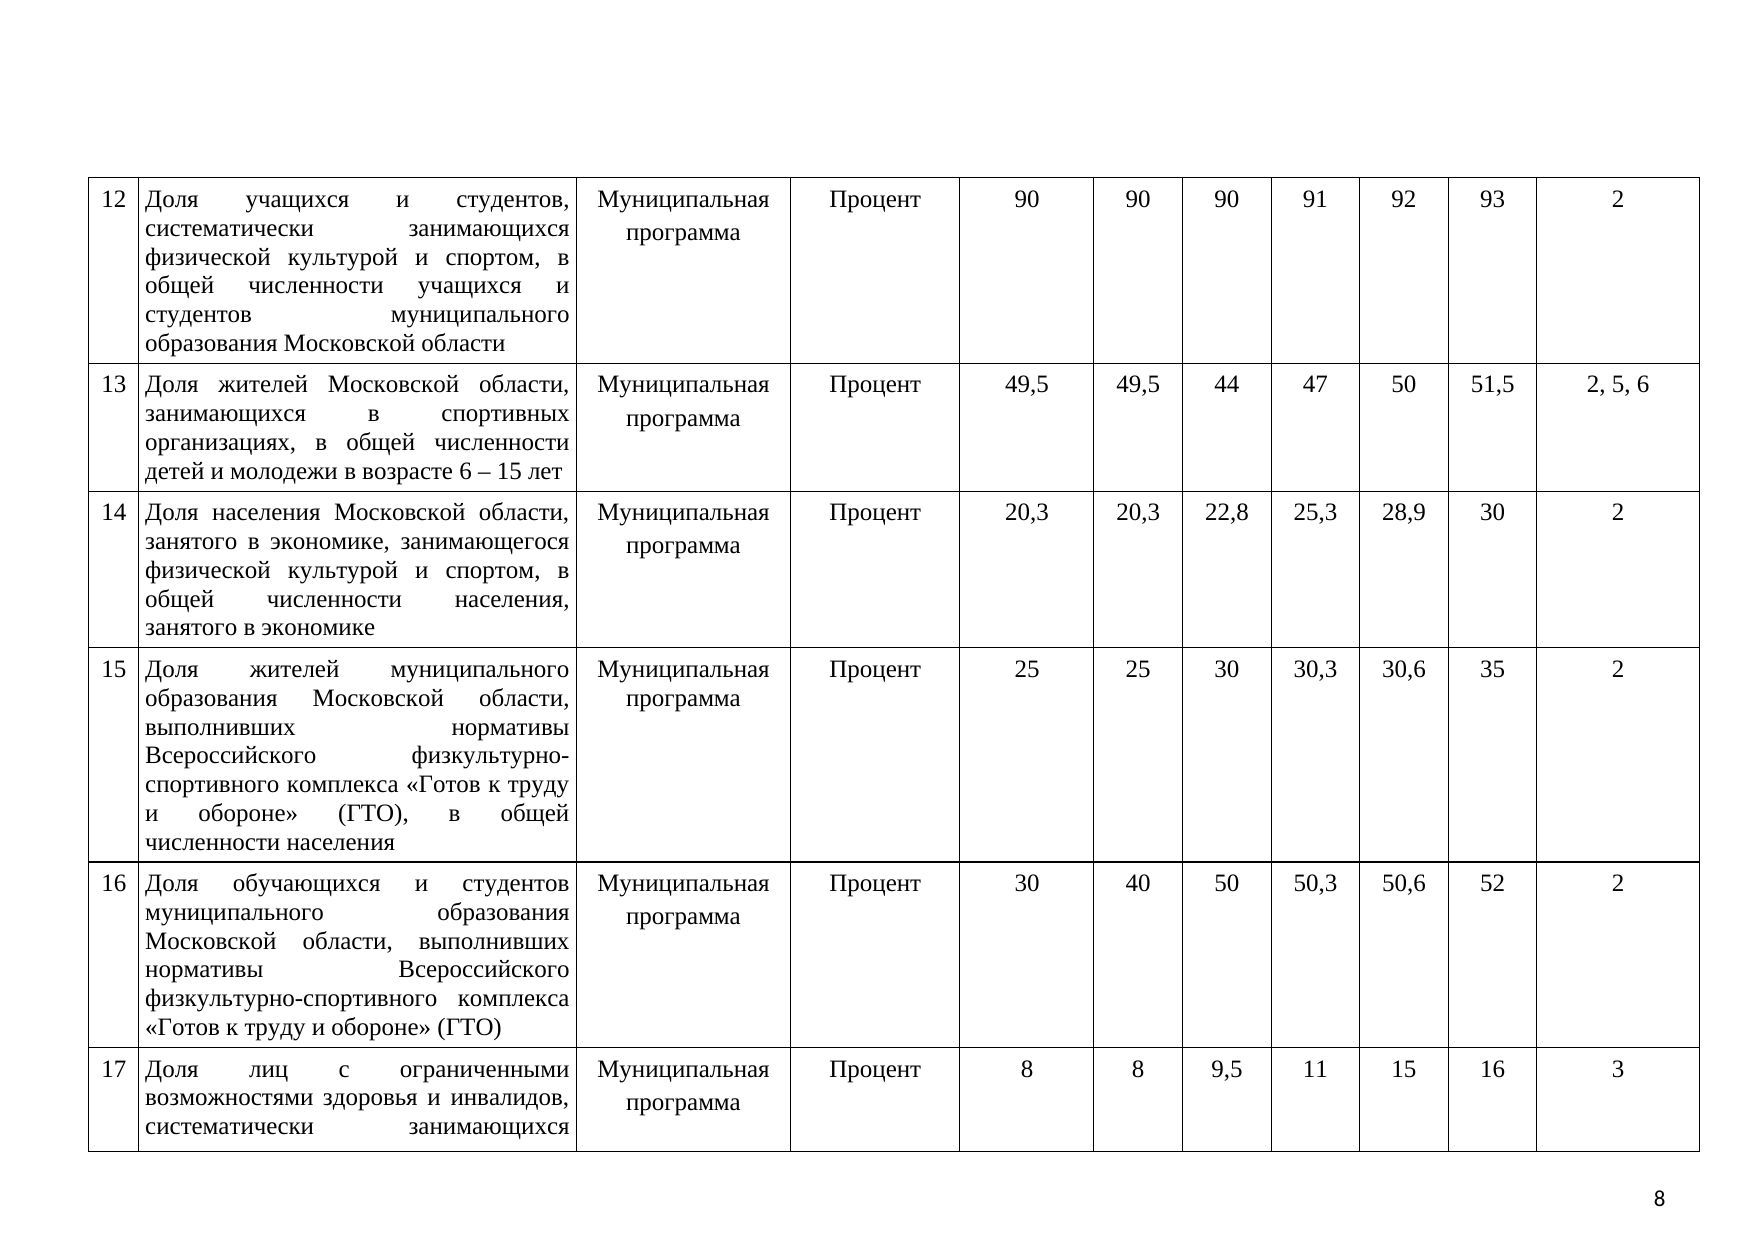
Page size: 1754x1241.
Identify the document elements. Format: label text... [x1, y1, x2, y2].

table_cell 30 [960, 863, 1093, 1047]
table_cell Процент [791, 1048, 959, 1151]
table_cell Муниципальная программа [577, 492, 790, 647]
table_cell 49,5 [1094, 364, 1182, 491]
table_cell Процент [791, 364, 959, 491]
table_cell Муниципальная программа [577, 863, 790, 1047]
table_cell Муниципальная программа [577, 364, 790, 491]
table_cell 25 [960, 648, 1093, 861]
table_cell 50 [1183, 863, 1271, 1047]
table_cell 25,3 [1272, 492, 1359, 647]
table_cell 9,5 [1183, 1048, 1271, 1151]
table_cell 30 [1449, 492, 1536, 647]
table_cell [577, 178, 790, 363]
table_cell Доля обучающихся и студентов муниципального образования Московской области, выполнивших нормативы Всероссийского физкультурно-спортивного комплекса «Готов к труду и обороне» (ГТО) [139, 863, 576, 1047]
table_cell Доля учащихся и студентов, систематически занимающихся физической культурой и спортом, в общей численности учащихся и студентов муниципального образования Московской области [139, 178, 576, 363]
table_cell 2 [1537, 863, 1699, 1047]
table_cell 44 [1183, 364, 1271, 491]
table_cell 22,8 [1183, 492, 1271, 647]
table_cell 35 [1449, 648, 1536, 861]
table_cell 11 [1272, 1048, 1359, 1151]
table_cell Процент [791, 492, 959, 647]
table_cell 90 [1094, 178, 1182, 363]
table_cell 3 [1537, 1048, 1699, 1151]
table_cell 91 [1272, 178, 1359, 363]
table_cell 17 [89, 1048, 138, 1151]
table_cell 8 [1094, 1048, 1182, 1151]
table_cell Процент [791, 648, 959, 861]
table_cell Доля жителей муниципального образования Московской области, выполнивших нормативы Всероссийского физкультурно-спортивного комплекса «Готов к труду и обороне» (ГТО), в общей численности населения [139, 648, 576, 861]
table_cell 30,6 [1360, 648, 1448, 861]
table_cell Муниципальная программа [577, 648, 790, 861]
table_cell 15 [1360, 1048, 1448, 1151]
table_cell 90 [1183, 178, 1271, 363]
table_cell 2 [1537, 492, 1699, 647]
table_cell 50 [1360, 364, 1448, 491]
table_cell 50,6 [1360, 863, 1448, 1047]
table_cell 2 [1537, 178, 1699, 363]
table_cell Доля населения Московской области, занятого в экономике, занимающегося физической культурой и спортом, в общей численности населения, занятого в экономике [139, 492, 576, 647]
table_cell 51,5 [1449, 364, 1536, 491]
table_cell Доля жителей Московской области, занимающихся в спортивных организациях, в общей численности детей и молодежи в возрасте 6 – 15 лет [139, 364, 576, 491]
table_cell Процент [791, 863, 959, 1047]
table_cell 2 [1537, 648, 1699, 861]
table_cell Процент [791, 178, 959, 363]
table_cell 30,3 [1272, 648, 1359, 861]
table_cell 15 [89, 648, 138, 861]
table_cell 40 [1094, 863, 1182, 1047]
table_cell 2, 5, 6 [1537, 364, 1699, 491]
table_cell 30 [1183, 648, 1271, 861]
table_cell 93 [1449, 178, 1536, 363]
table_cell 16 [89, 863, 138, 1047]
table_cell 90 [960, 178, 1093, 363]
table_cell 16 [1449, 1048, 1536, 1151]
table_cell 8 [960, 1048, 1093, 1151]
table_cell 50,3 [1272, 863, 1359, 1047]
table_cell 25 [1094, 648, 1182, 861]
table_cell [139, 1048, 576, 1151]
table_cell 20,3 [960, 492, 1093, 647]
table_cell 47 [1272, 364, 1359, 491]
table_cell 14 [89, 492, 138, 647]
table_cell 12 [89, 178, 138, 363]
table_cell 52 [1449, 863, 1536, 1047]
table_cell 28,9 [1360, 492, 1448, 647]
table_cell 92 [1360, 178, 1448, 363]
table_cell 13 [89, 364, 138, 491]
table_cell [577, 1048, 790, 1151]
table_cell 49,5 [960, 364, 1093, 491]
table_cell 20,3 [1094, 492, 1182, 647]
